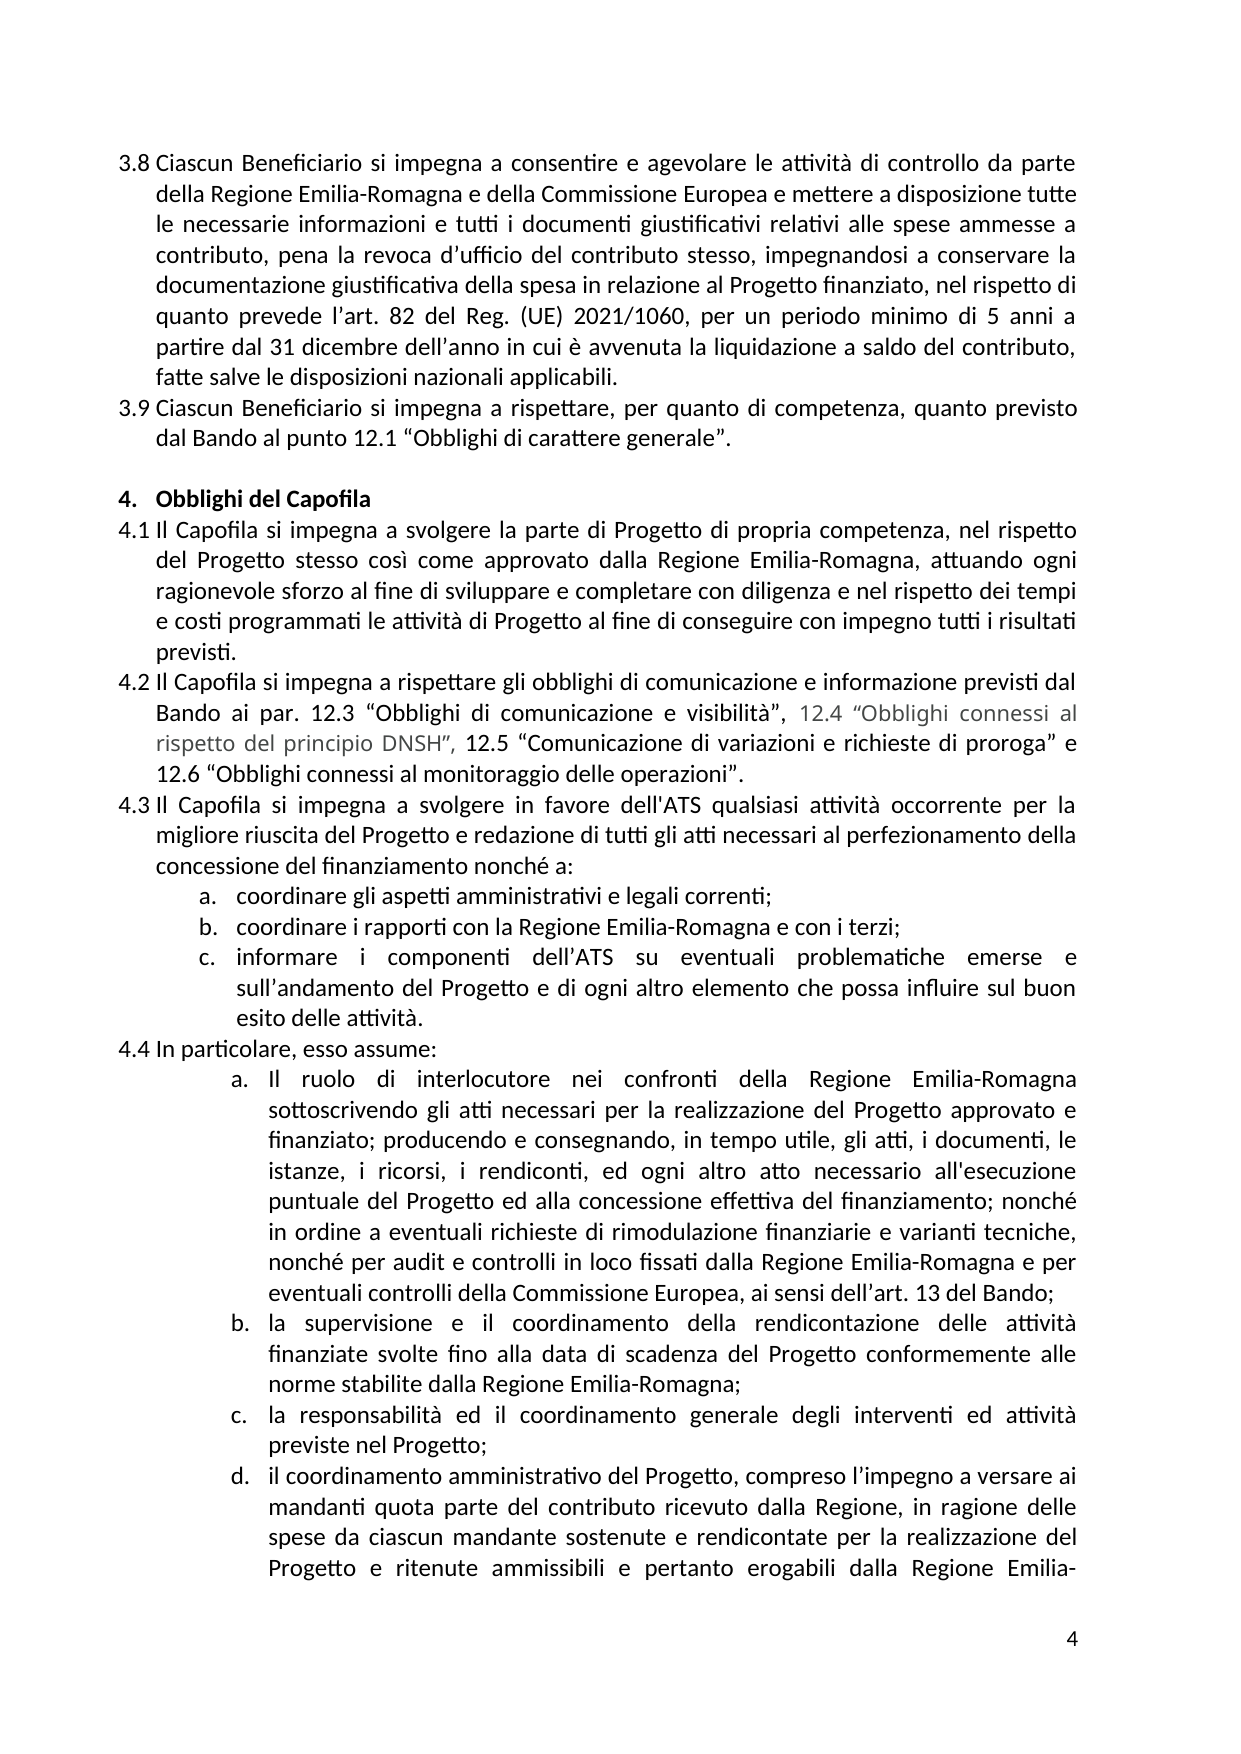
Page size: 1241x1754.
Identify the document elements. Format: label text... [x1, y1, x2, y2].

list Il ruolo di interlocutore nei confronti della Regione Emilia-Romagna sottoscrivendo gli atti necessari per la realizzazione del Progetto approvato e finanziato; producendo e consegnando, in tempo utile, gli atti, i documenti, le istanze, i ricorsi, i rendiconti, ed ogni altro atto necessario all'esecuzione puntuale del Progetto ed alla concessione effettiva del finanziamento; nonché in ordine a eventuali richieste di rimodulazione finanziarie e varianti tecniche, nonché per audit e controlli in loco fissati dalla Regione Emilia-Romagna e per eventuali controlli della Commissione Europea, ai sensi dell’art. 13 del Bando; [231, 1063, 1078, 1308]
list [231, 1460, 1078, 1582]
list informare i componenti dell’ATS su eventuali problematiche emerse e sull’andamento del Progetto e di ogni altro elemento che possa influire sul buon esito delle attività. [199, 941, 1078, 1033]
list Obblighi del Capofila [118, 483, 1078, 514]
list Ciascun Beneficiario si impegna a consentire e agevolare le attività di controllo da parte della Regione Emilia-Romagna e della Commissione Europea e mettere a disposizione tutte le necessarie informazioni e tutti i documenti giustificativi relativi alle spese ammesse a contributo, pena la revoca d’ufficio del contributo stesso, impegnandosi a conservare la documentazione giustificativa della spesa in relazione al Progetto finanziato, nel rispetto di quanto prevede l’art. 82 del Reg. (UE) 2021/1060, per un periodo minimo di 5 anni a partire dal 31 dicembre dell’anno in cui è avvenuta la liquidazione a saldo del contributo, fatte salve le disposizioni nazionali applicabili. [118, 148, 1078, 392]
list coordinare gli aspetti amministrativi e legali correnti; [199, 880, 1078, 911]
list coordinare i rapporti con la Regione Emilia-Romagna e con i terzi; [199, 911, 1078, 941]
list la supervisione e il coordinamento della rendicontazione delle attività finanziate svolte fino alla data di scadenza del Progetto conformemente alle norme stabilite dalla Regione Emilia-Romagna; [231, 1308, 1078, 1399]
list Il Capofila si impegna a svolgere in favore dell'ATS qualsiasi attività occorrente per la migliore riuscita del Progetto e redazione di tutti gli atti necessari al perfezionamento della concessione del finanziamento nonché a: [118, 789, 1078, 880]
list Il Capofila si impegna a rispettare gli obblighi di comunicazione e informazione previsti dal Bando ai par. 12.3 “Obblighi di comunicazione e visibilità”, 12.4 “Obblighi connessi al rispetto del principio DNSH”, 12.5 “Comunicazione di variazioni e richieste di proroga” e 12.6 “Obblighi connessi al monitoraggio delle operazioni”. [118, 666, 1078, 789]
list Ciascun Beneficiario si impegna a rispettare, per quanto di competenza, quanto previsto dal Bando al punto 12.1 “Obblighi di carattere generale”. [118, 392, 1078, 453]
list Il Capofila si impegna a svolgere la parte di Progetto di propria competenza, nel rispetto del Progetto stesso così come approvato dalla Regione Emilia-Romagna, attuando ogni ragionevole sforzo al fine di sviluppare e completare con diligenza e nel rispetto dei tempi e costi programmati le attività di Progetto al fine di conseguire con impegno tutti i risultati previsti. [118, 514, 1078, 666]
list la responsabilità ed il coordinamento generale degli interventi ed attività previste nel Progetto; [231, 1399, 1078, 1460]
list In particolare, esso assume: [118, 1033, 1078, 1063]
